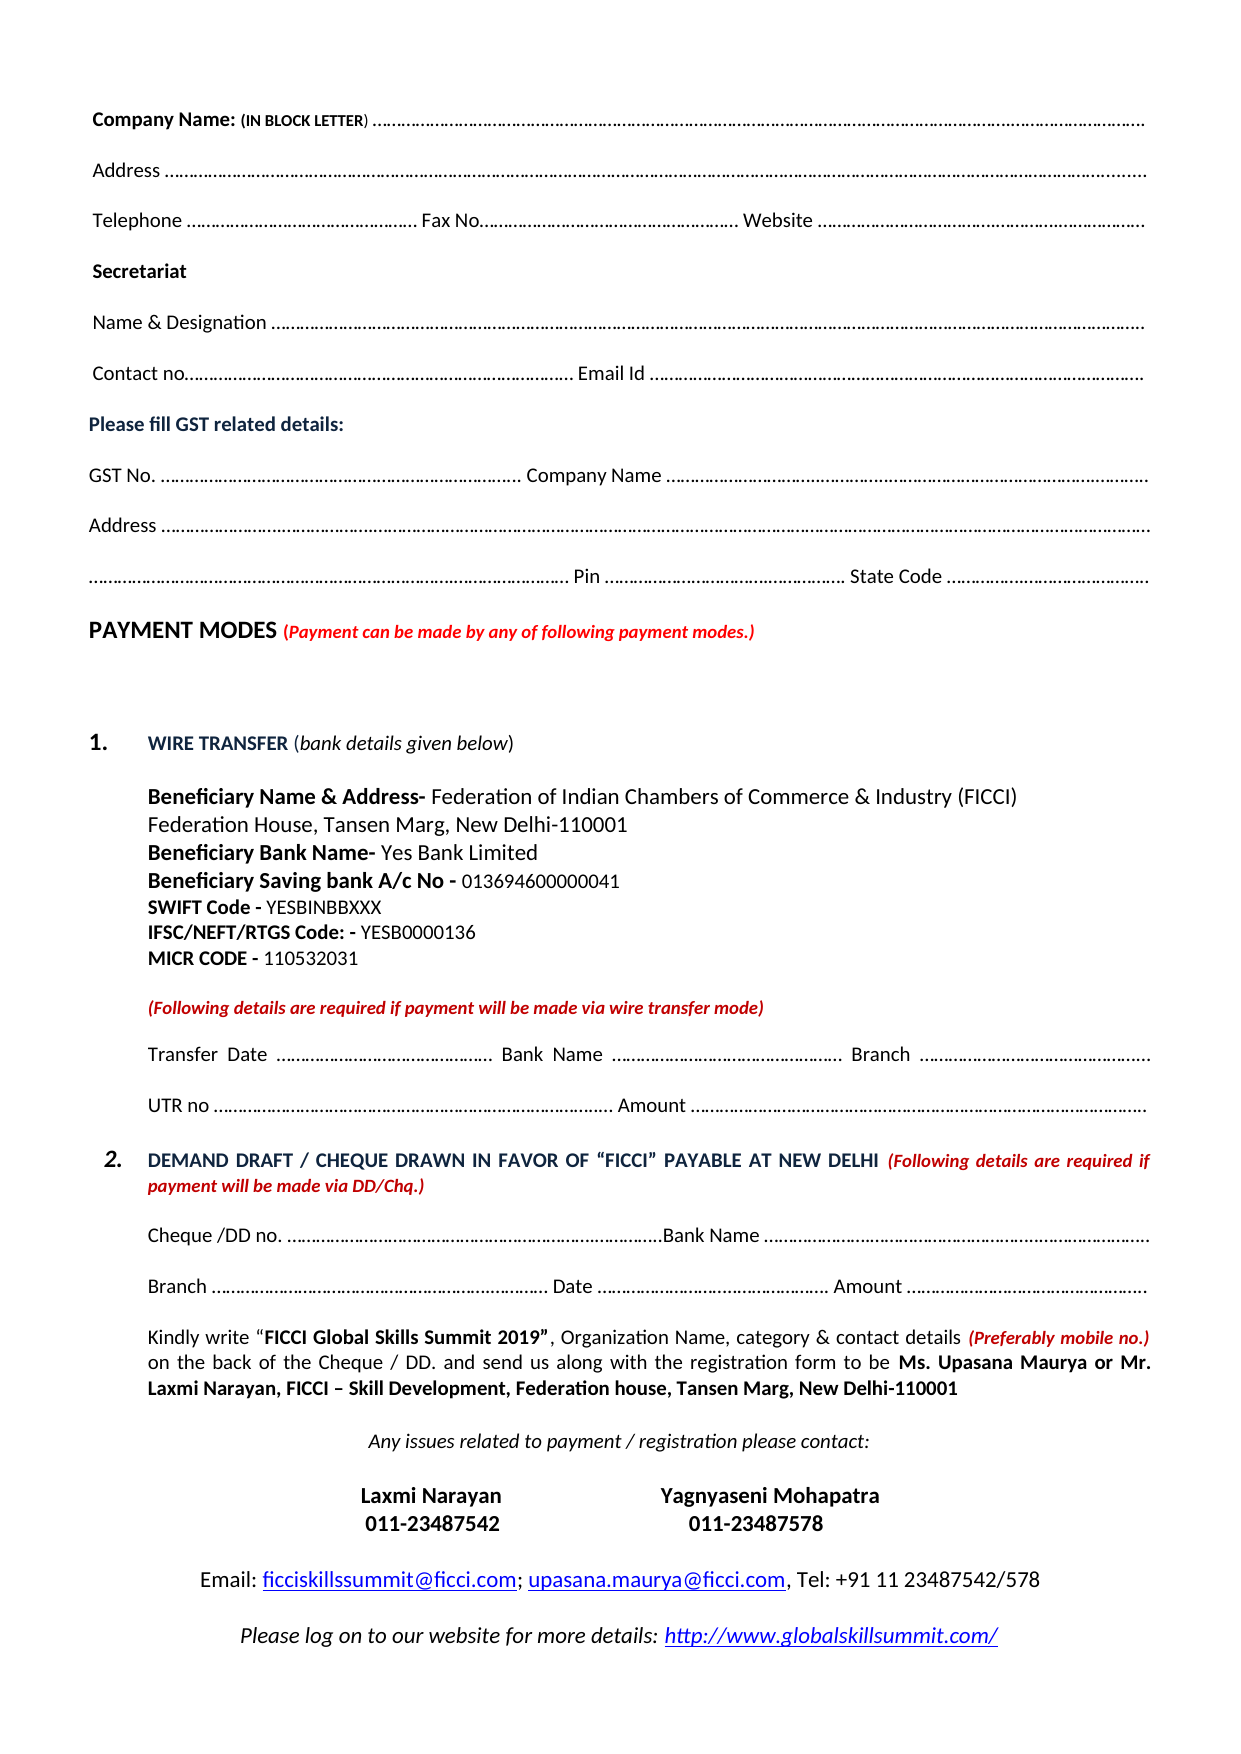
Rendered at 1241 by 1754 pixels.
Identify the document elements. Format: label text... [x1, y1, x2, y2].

text Kindly write “FICCI Global Skills Summit 2019”, Organization Name, category & contact details (Preferably mobile no.) on the back of the Cheque / DD. and send us along with the registration form to be Ms. Upasana Maurya or Mr. Laxmi Narayan, FICCI – Skill Development, Federation house, Tansen Marg, New Delhi-110001 [148, 1324, 1152, 1400]
list DEMAND DRAFT / CHEQUE DRAWN IN FAVOR OF “FICCI” PAYABLE AT NEW DELHI (Following details are required if payment will be made via DD/Chq.) [103, 1143, 1152, 1197]
text Address …………………….……………….……………………………………………………………………………………………………………………………………………… [89, 513, 1152, 538]
text Cheque /DD no. ……………………………………………………….…………..Bank Name ………………….……………………………..………………….. [148, 1222, 1152, 1248]
text (Following details are required if payment will be made via wire transfer mode) [148, 996, 1152, 1019]
text SWIFT Code - YESBINBBXXX [148, 894, 1152, 919]
list WIRE TRANSFER (bank details given below) [89, 726, 1152, 757]
text Beneficiary Bank Name- Yes Bank Limited [148, 838, 1152, 866]
text Any issues related to payment / registration please contact: [89, 1428, 1152, 1453]
text Branch ………………………………………………….………… Date ………………………..………………. Amount ………………………………………….. [148, 1273, 1152, 1298]
text Beneficiary Saving bank A/c No - 013694600000041 [148, 866, 1152, 894]
text 011-23487542 011-23487578 [314, 1509, 1152, 1538]
list Contact no……………………………………………………………………… Email Id …………………………………………………………………………………………. [92, 360, 1152, 386]
text Email: ficciskillssummit@ficci.com; upasana.maurya@ficci.com, Tel: +91 11 23487542/578 [89, 1566, 1152, 1594]
text Please log on to our website for more details: http://www.globalskillsummit.com/ [89, 1622, 1152, 1650]
text Please fill GST related details: [89, 411, 1152, 436]
list Address ……………………………………………………………………………………………………………………………………………………………………………......... [92, 157, 1152, 182]
list Telephone ………………………………………… Fax No……………………………………………… Website ……………………………….………….……………… [92, 208, 1152, 233]
text PAYMENT MODES (Payment can be made by any of following payment modes.) [89, 614, 1152, 645]
text Beneficiary Name & Address- Federation of Indian Chambers of Commerce & Industry (FICCI) [148, 782, 1152, 810]
text Transfer Date ……………………………………… Bank Name ………………………………………… Branch ………………………………………... UTR no ……………………………………………………………………..… Amount ………………………………………………………………………………….. [148, 1042, 1152, 1118]
text MICR CODE - 110532031 [148, 945, 1152, 970]
text Federation House, Tansen Marg, New Delhi-110001 [148, 810, 1152, 838]
list Company Name: (IN BLOCK LETTER) …………………………………………………………………………………………………………………….………………………. [92, 106, 1152, 131]
text GST No. ………………………………………………………………... Company Name …………………………..…………..…………………………………….……….. [89, 462, 1152, 487]
text ………………………………………………………………….…………………… Pin …………………………….……………. State Code …………….…………………….. [89, 563, 1152, 589]
text Laxmi Narayan Yagnyaseni Mohapatra [89, 1482, 1152, 1509]
text IFSC/NEFT/RTGS Code: - YESB0000136 [148, 919, 1152, 945]
list Name & Designation ……………………………………………………………………………………………………………………………………………………………….. [92, 309, 1152, 335]
list Secretariat [92, 258, 1152, 284]
